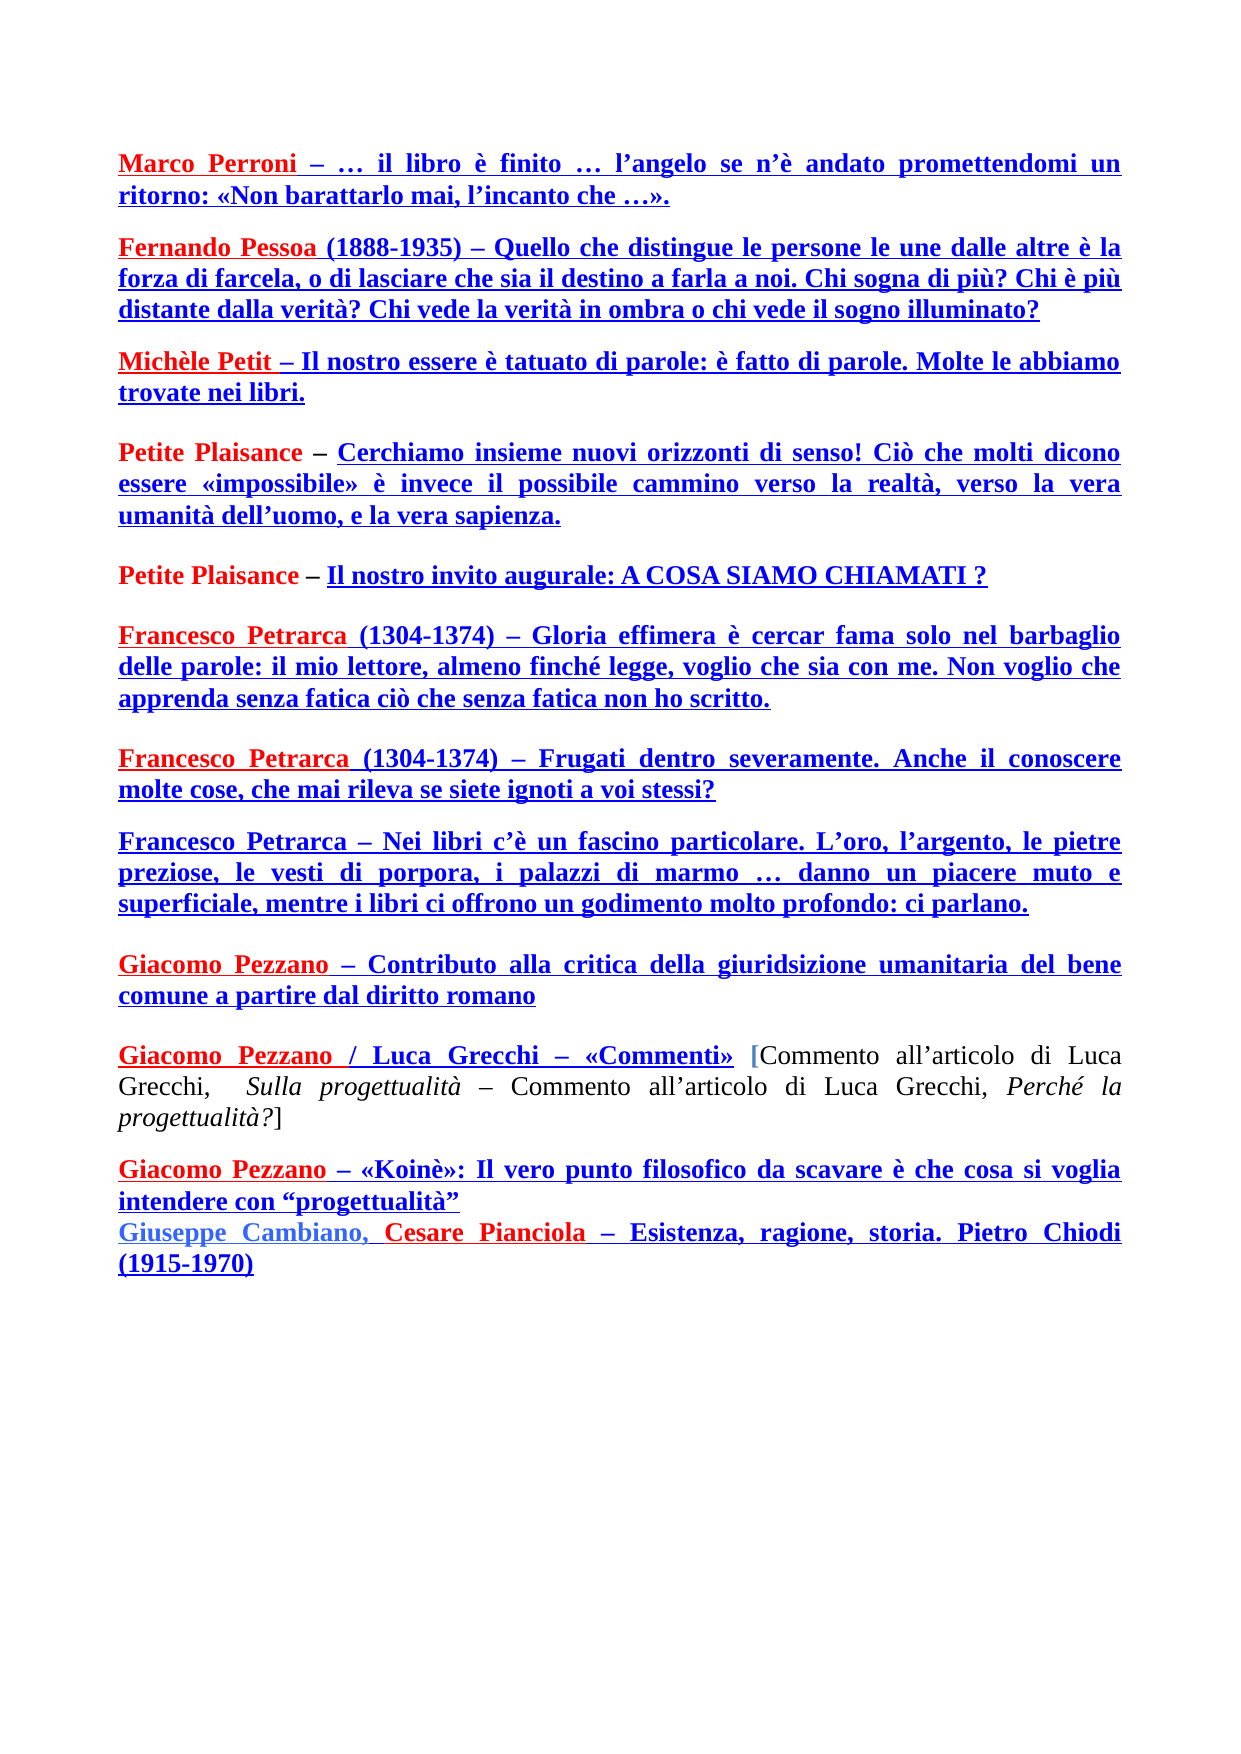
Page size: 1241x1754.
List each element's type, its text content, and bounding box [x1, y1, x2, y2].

subtitle Giacomo Pezzano – Contributo alla critica della giuridsizione umanitaria del bene comune a partire dal diritto romano [118, 976, 1122, 1010]
text Giuseppe Cambiano, Cesare Pianciola – Esistenza, ragione, storia. Pietro Chiodi (1915-1970) [118, 1244, 1122, 1278]
subtitle Giacomo Pezzano – Contributo alla critica della giuridsizione umanitaria del bene comune a partire dal diritto romano [118, 948, 1122, 975]
subtitle Petite Plaisance – Cerchiamo insieme nuovi orizzonti di senso! Ciò che molti dicono essere «impossibile» è invece il possibile cammino verso la realtà, verso la vera umanità dell’uomo, e la vera sapienza. [118, 436, 1122, 495]
subtitle Francesco Petrarca (1304-1374) – Frugati dentro severamente. Anche il conoscere molte cose, che mai rileva se siete ignoti a voi stessi? [118, 771, 1122, 804]
subtitle Fernando Pessoa (1888-1935) – Quello che distingue le persone le une dalle altre è la forza di farcela, o di lasciare che sia il destino a farla a noi. Chi sogna di più? Chi è più distante dalla verità? Chi vede la verità in ombra o chi vede il sogno illuminato? [118, 231, 1122, 258]
subtitle Giacomo Pezzano – «Koinè»: Il vero punto filosofico da scavare è che cosa si voglia intendere con “progettualità” [118, 1182, 1122, 1216]
subtitle Petite Plaisance – Cerchiamo insieme nuovi orizzonti di senso! Ciò che molti dicono essere «impossibile» è invece il possibile cammino verso la realtà, verso la vera umanità dell’uomo, e la vera sapienza. [118, 496, 1122, 530]
subtitle Marco Perroni – … il libro è finito … l’angelo se n’è andato promettendomi un ritorno: «Non barattarlo mai, l’incanto che …». [118, 148, 1122, 175]
subtitle Giacomo Pezzano – «Koinè»: Il vero punto filosofico da scavare è che cosa si voglia intendere con “progettualità” [118, 1153, 1122, 1181]
text Francesco Petrarca – Nei libri c’è un fascino particolare. L’oro, l’argento, le pietre preziose, le vesti di porpora, i palazzi di marmo … danno un piacere muto e superficiale, mentre i libri ci offrono un godimento molto profondo: ci parlano. [118, 885, 1122, 918]
text Giuseppe Cambiano, Cesare Pianciola – Esistenza, ragione, storia. Pietro Chiodi (1915-1970) [118, 1216, 1122, 1243]
subtitle Francesco Petrarca (1304-1374) – Gloria effimera è cercar fama solo nel barbaglio delle parole: il mio lettore, almeno finché legge, voglio che sia con me. Non voglio che apprenda senza fatica ciò che senza fatica non ho scritto. [118, 619, 1122, 713]
text Giacomo Pezzano / Luca Grecchi – «Commenti» [Commento all’articolo di Luca Grecchi, Sulla progettualità – Commento all’articolo di Luca Grecchi, Perché la progettualità?] [118, 1039, 1122, 1133]
text Francesco Petrarca – Nei libri c’è un fascino particolare. L’oro, l’argento, le pietre preziose, le vesti di porpora, i palazzi di marmo … danno un piacere muto e superficiale, mentre i libri ci offrono un godimento molto profondo: ci parlano. [118, 854, 1122, 883]
subtitle Fernando Pessoa (1888-1935) – Quello che distingue le persone le une dalle altre è la forza di farcela, o di lasciare che sia il destino a farla a noi. Chi sogna di più? Chi è più distante dalla verità? Chi vede la verità in ombra o chi vede il sogno illuminato? [118, 291, 1122, 324]
subtitle Petite Plaisance – Il nostro invito augurale: A COSA SIAMO CHIAMATI ? [118, 559, 1122, 590]
subtitle Fernando Pessoa (1888-1935) – Quello che distingue le persone le une dalle altre è la forza di farcela, o di lasciare che sia il destino a farla a noi. Chi sogna di più? Chi è più distante dalla verità? Chi vede la verità in ombra o chi vede il sogno illuminato? [118, 259, 1122, 289]
text Francesco Petrarca – Nei libri c’è un fascino particolare. L’oro, l’argento, le pietre preziose, le vesti di porpora, i palazzi di marmo … danno un piacere muto e superficiale, mentre i libri ci offrono un godimento molto profondo: ci parlano. [118, 825, 1122, 852]
subtitle Francesco Petrarca (1304-1374) – Frugati dentro severamente. Anche il conoscere molte cose, che mai rileva se siete ignoti a voi stessi? [118, 742, 1122, 769]
subtitle Michèle Petit – Il nostro essere è tatuato di parole: è fatto di parole. Molte le abbiamo trovate nei libri. [118, 345, 1122, 407]
subtitle Marco Perroni – … il libro è finito … l’angelo se n’è andato promettendomi un ritorno: «Non barattarlo mai, l’incanto che …». [118, 176, 1122, 210]
